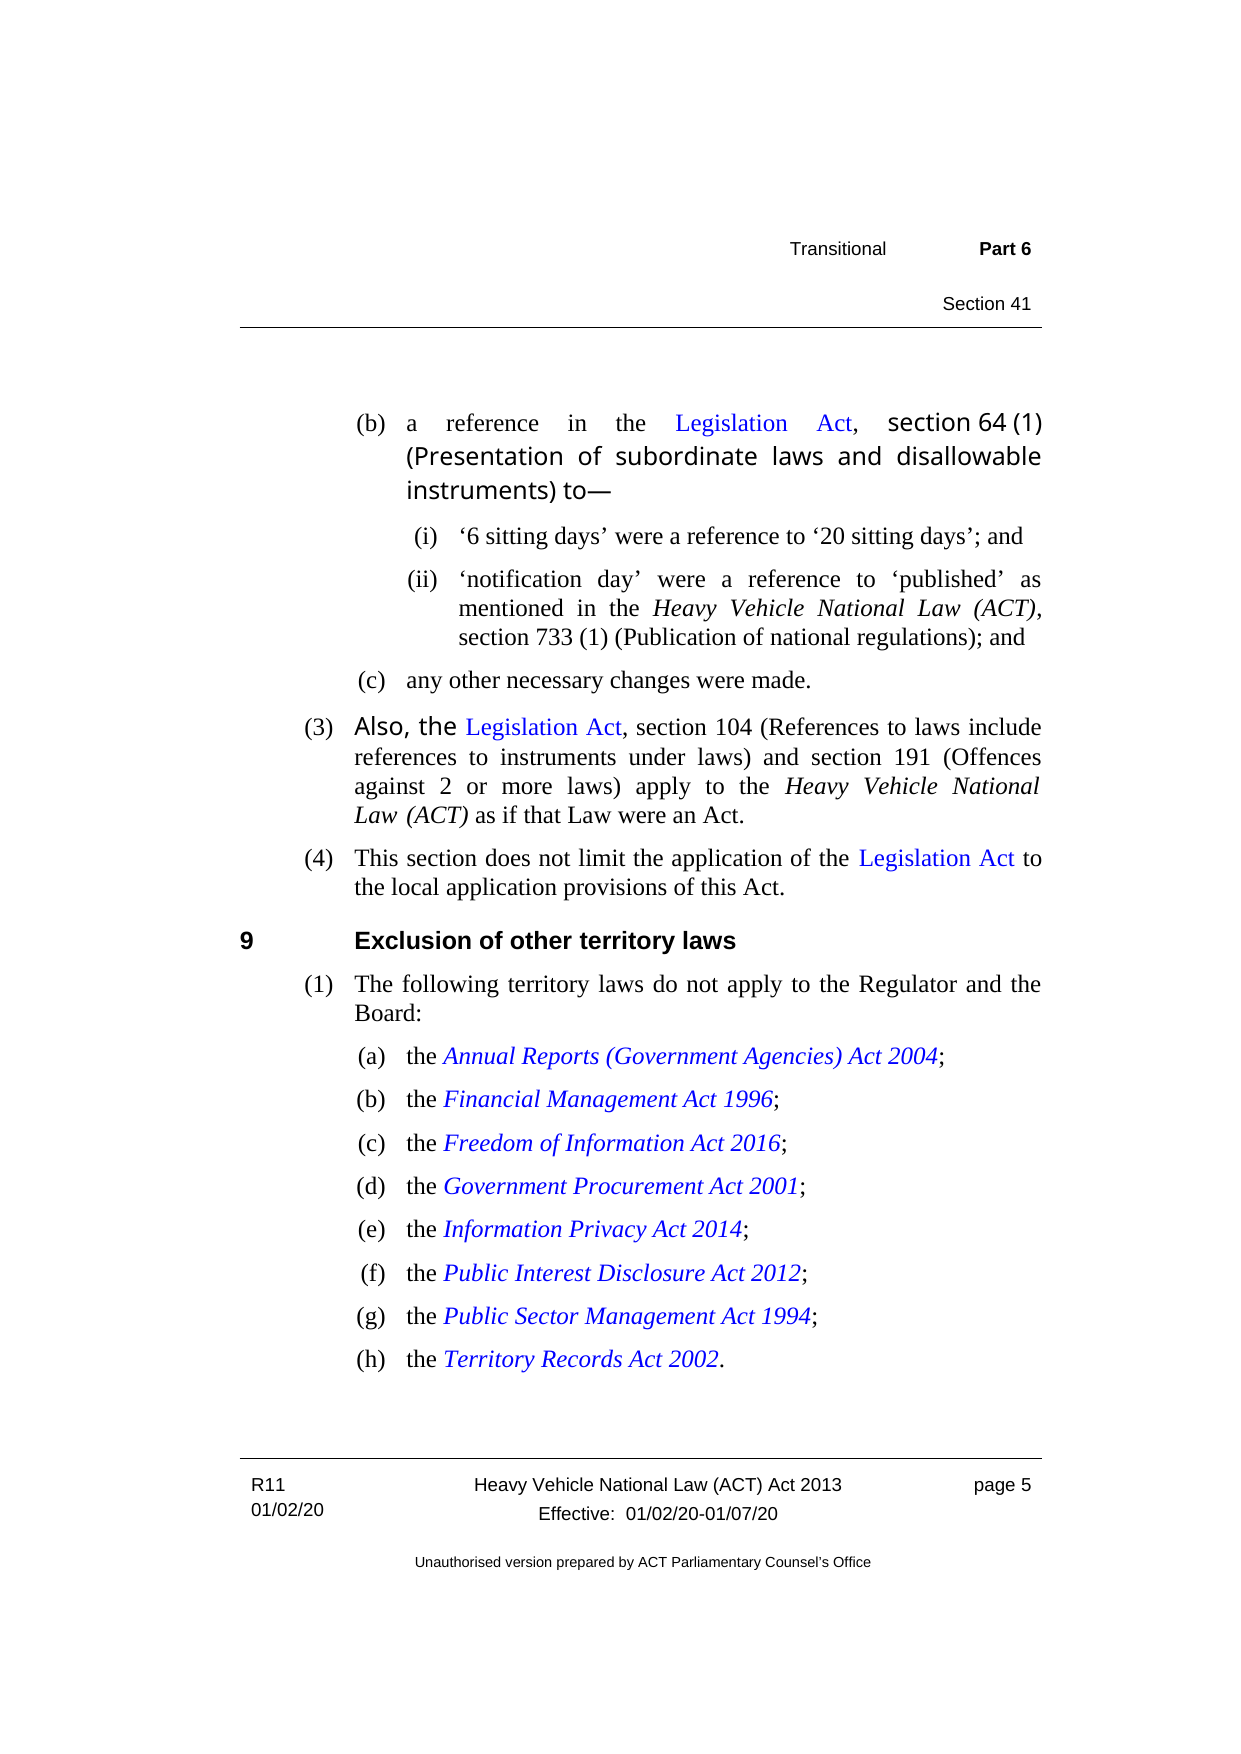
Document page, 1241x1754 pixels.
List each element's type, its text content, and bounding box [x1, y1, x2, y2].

text (i) ‘6 sitting days’ were a reference to ‘20 sitting days’; and [239, 521, 1042, 550]
text (4) This section does not limit the application of the Legislation Act to the local application provisions of this Act. [239, 843, 1042, 901]
text (c) the Freedom of Information Act 2016; [239, 1128, 1042, 1157]
text (g) the Public Sector Management Act 1994; [239, 1301, 1042, 1330]
text (ii) ‘notification day’ were a reference to ‘published’ as mentioned in the Heavy Vehicle National Law (ACT), section 733 (1) (Publication of national regulations); and [239, 564, 1042, 651]
text (f) the Public Interest Disclosure Act 2012; [239, 1258, 1042, 1287]
text (c) any other necessary changes were made. [239, 665, 1042, 694]
text (1) The following territory laws do not apply to the Regulator and the Board: [239, 969, 1042, 1027]
text (h) the Territory Records Act 2002. [239, 1344, 1042, 1373]
text (b) a reference in the Legislation Act, section 64 (1) (Presentation of subordinate laws and disallowable instruments) to— [239, 404, 1042, 506]
text (e) the Information Privacy Act 2014; [239, 1214, 1042, 1243]
text 9 Exclusion of other territory laws [239, 926, 1042, 954]
text (b) the Financial Management Act 1996; [239, 1084, 1042, 1113]
text (a) the Annual Reports (Government Agencies) Act 2004; [239, 1041, 1042, 1070]
text (3) Also, the Legislation Act, section 104 (References to laws include references to instruments under laws) and section 191 (Offences against 2 or more laws) apply to the Heavy Vehicle National Law (ACT) as if that Law were an Act. [239, 708, 1042, 829]
text (d) the Government Procurement Act 2001; [239, 1171, 1042, 1200]
